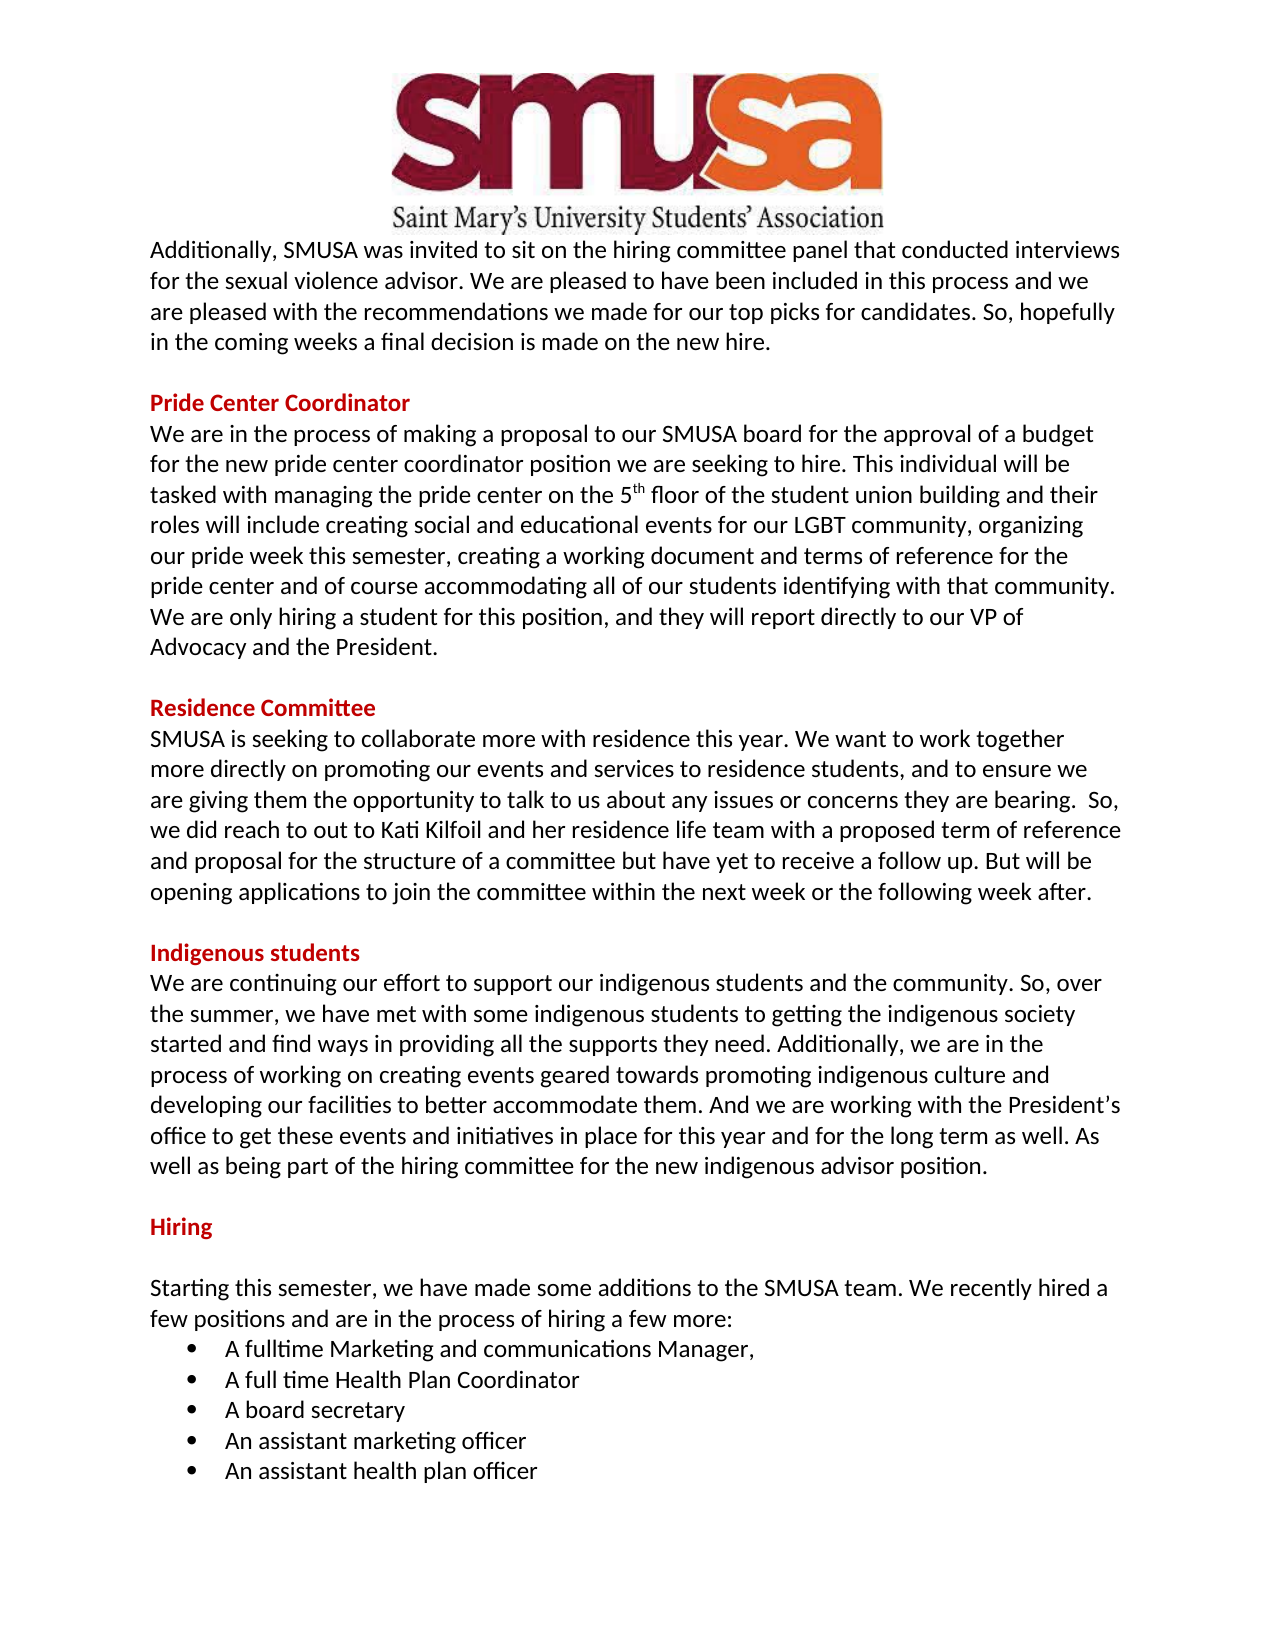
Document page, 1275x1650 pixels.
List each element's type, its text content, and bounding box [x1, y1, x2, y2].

text Residence Committee [150, 692, 1125, 723]
list An assistant marketing officer [187, 1425, 1125, 1456]
list A board secretary [187, 1394, 1125, 1425]
text Pride Center Coordinator [150, 387, 1125, 418]
list An assistant health plan officer [187, 1456, 1125, 1486]
text We are continuing our effort to support our indigenous students and the community. So, over the summer, we have met with some indigenous students to getting the indigenous society started and find ways in providing all the supports they need. Additionally, we are in the process of working on creating events geared towards promoting indigenous culture and developing our facilities to better accommodate them. And we are working with the President’s office to get these events and initiatives in place for this year and for the long term as well. As well as being part of the hiring committee for the new indigenous advisor position. [150, 967, 1125, 1181]
text SMUSA is seeking to collaborate more with residence this year. We want to work together more directly on promoting our events and services to residence students, and to ensure we are giving them the opportunity to talk to us about any issues or concerns they are bearing. So, we did reach to out to Kati Kilfoil and her residence life team with a proposed term of reference and proposal for the structure of a committee but have yet to receive a follow up. But will be opening applications to join the committee within the next week or the following week after. [150, 723, 1125, 906]
list A fulltime Marketing and communications Manager, [187, 1333, 1125, 1364]
text Hiring [150, 1211, 1125, 1242]
list A full time Health Plan Coordinator [187, 1364, 1125, 1394]
text Starting this semester, we have made some additions to the SMUSA team. We recently hired a few positions and are in the process of hiring a few more: [150, 1272, 1125, 1333]
text We are in the process of making a proposal to our SMUSA board for the approval of a budget for the new pride center coordinator position we are seeking to hire. This individual will be tasked with managing the pride center on the 5th floor of the student union building and their roles will include creating social and educational events for our LGBT community, organizing our pride week this semester, creating a working document and terms of reference for the pride center and of course accommodating all of our students identifying with that community. We are only hiring a student for this position, and they will report directly to our VP of Advocacy and the President. [150, 418, 1125, 662]
picture [391, 73, 884, 235]
text Indigenous students [150, 937, 1125, 967]
